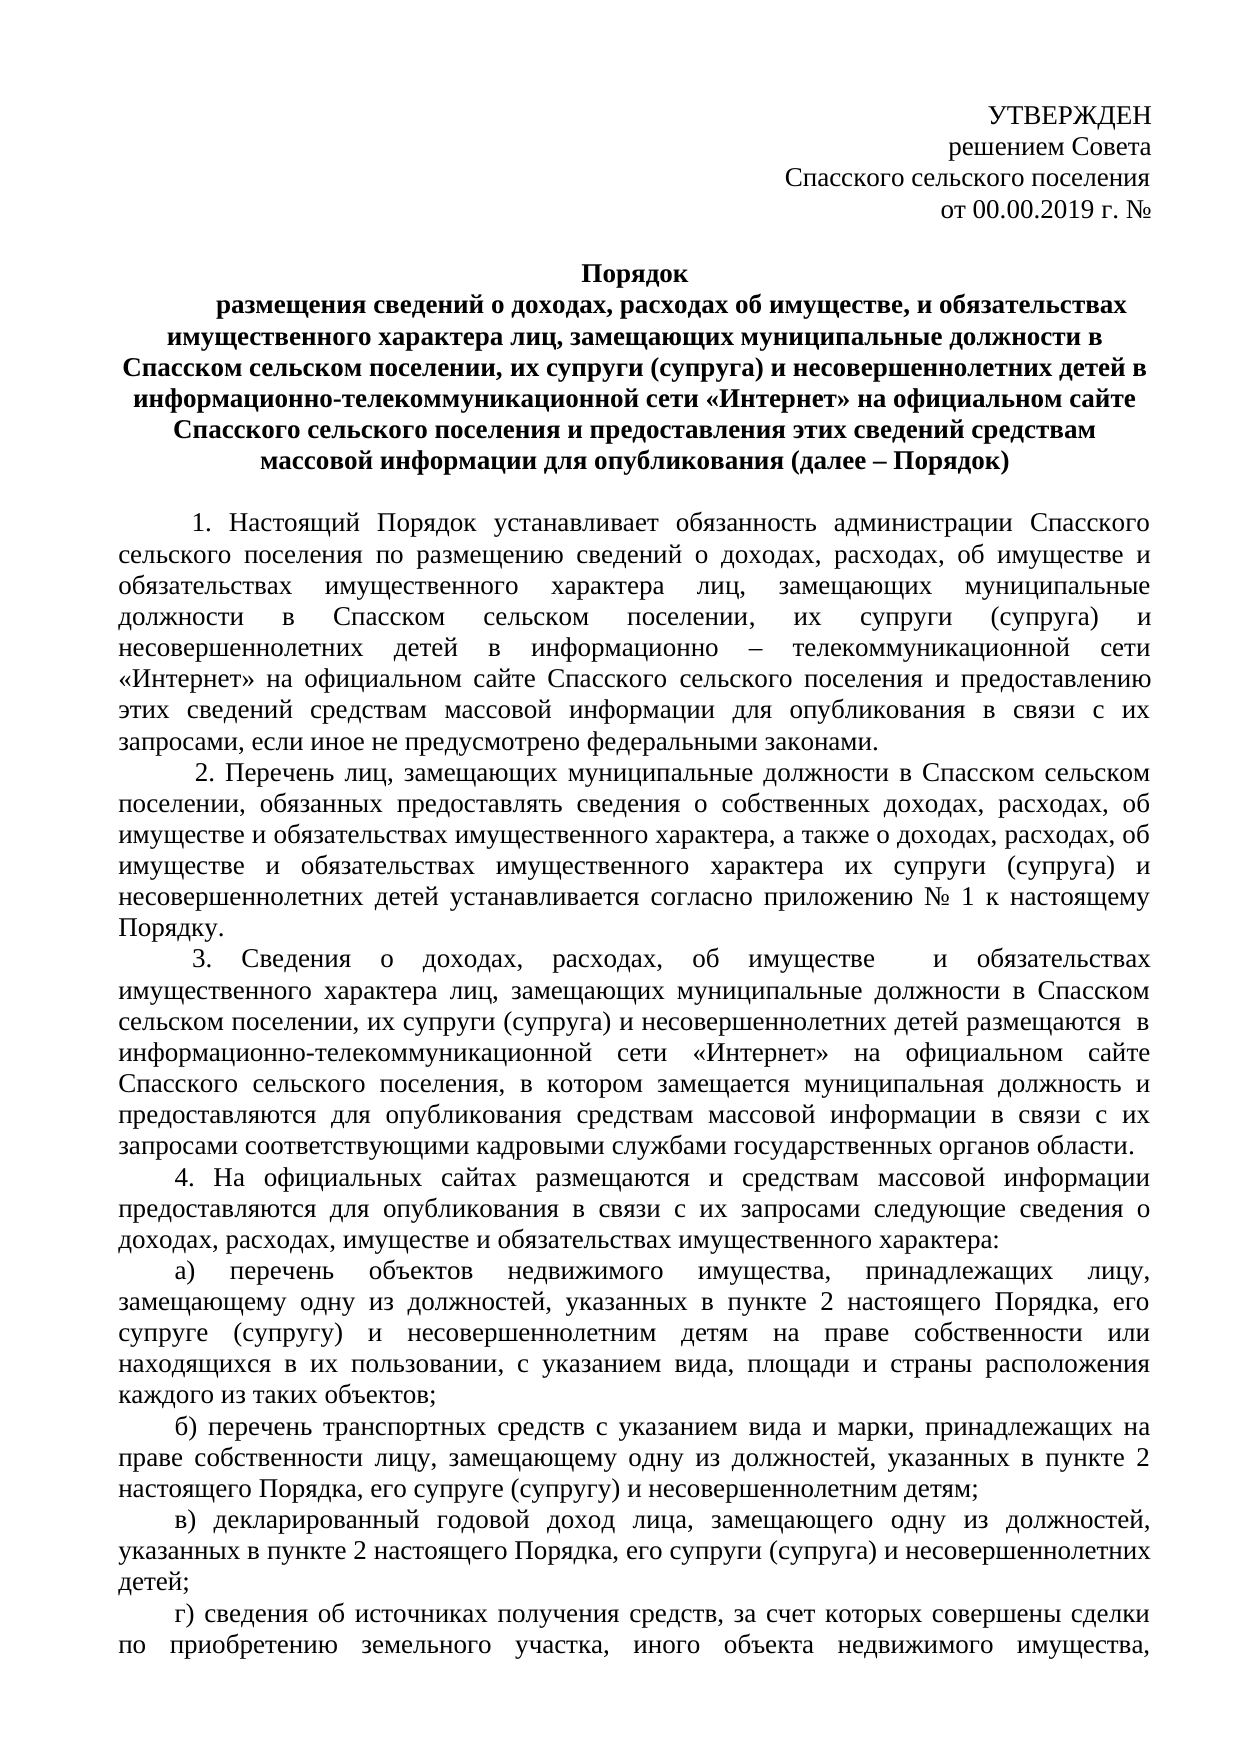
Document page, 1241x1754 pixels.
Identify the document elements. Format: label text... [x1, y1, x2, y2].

text б) перечень транспортных средств с указанием вида и марки, принадлежащих на праве собственности лицу, замещающему одну из должностей, указанных в пункте 2 настоящего Порядка, его супруге (супругу) и несовершеннолетним детям; [118, 1410, 1152, 1503]
title размещения сведений о доходах, расходах об имуществе, и обязательствах имущественного характера лиц, замещающих муниципальные должности в Спасском сельском поселении, их супруги (супруга) и несовершеннолетних детей в информационно-телекоммуникационной сети «Интернет» на официальном сайте Спасского сельского поселения и предоставления этих сведений средствам массовой информации для опубликования (далее – Порядок) [118, 288, 1152, 475]
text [118, 1597, 1152, 1659]
text Спасского сельского поселения [118, 162, 1152, 193]
text 2. Перечень лиц, замещающих муниципальные должности в Спасском сельском поселении, обязанных предоставлять сведения о собственных доходах, расходах, об имуществе и обязательствах имущественного характера, а также о доходах, расходах, об имуществе и обязательствах имущественного характера их супруги (супруга) и несовершеннолетних детей устанавливается согласно приложению № 1 к настоящему Порядку. [118, 756, 1152, 943]
title Порядок [118, 257, 1152, 288]
text от 00.00.2019 г. № [118, 193, 1152, 224]
text 3. Сведения о доходах, расходах, об имуществе и обязательствах имущественного характера лиц, замещающих муниципальные должности в Спасском сельском поселении, их супруги (супруга) и несовершеннолетних детей размещаются в информационно-телекоммуникационной сети «Интернет» на официальном сайте Спасского сельского поселения, в котором замещается муниципальная должность и предоставляются для опубликования средствам массовой информации в связи с их запросами соответствующими кадровыми службами государственных органов области. [118, 943, 1152, 1161]
text 4. На официальных сайтах размещаются и средствам массовой информации предоставляются для опубликования в связи с их запросами следующие сведения о доходах, расходах, имуществе и обязательствах имущественного характера: [118, 1161, 1152, 1254]
text 1. Настоящий Порядок устанавливает обязанность администрации Спасского сельского поселения по размещению сведений о доходах, расходах, об имуществе и обязательствах имущественного характера лиц, замещающих муниципальные должности в Спасском сельском поселении, их супруги (супруга) и несовершеннолетних детей в информационно – телекоммуникационной сети «Интернет» на официальном сайте Спасского сельского поселения и предоставлению этих сведений средствам массовой информации для опубликования в связи с их запросами, если иное не предусмотрено федеральными законами. [118, 507, 1152, 756]
text решением Совета [118, 130, 1152, 162]
text в) декларированный годовой доход лица, замещающего одну из должностей, указанных в пункте 2 настоящего Порядка, его супруги (супруга) и несовершеннолетних детей; [118, 1503, 1152, 1597]
text УТВЕРЖДЕН [118, 99, 1152, 130]
text а) перечень объектов недвижимого имущества, принадлежащих лицу, замещающему одну из должностей, указанных в пункте 2 настоящего Порядка, его супруге (супругу) и несовершеннолетним детям на праве собственности или находящихся в их пользовании, с указанием вида, площади и страны расположения каждого из таких объектов; [118, 1254, 1152, 1410]
